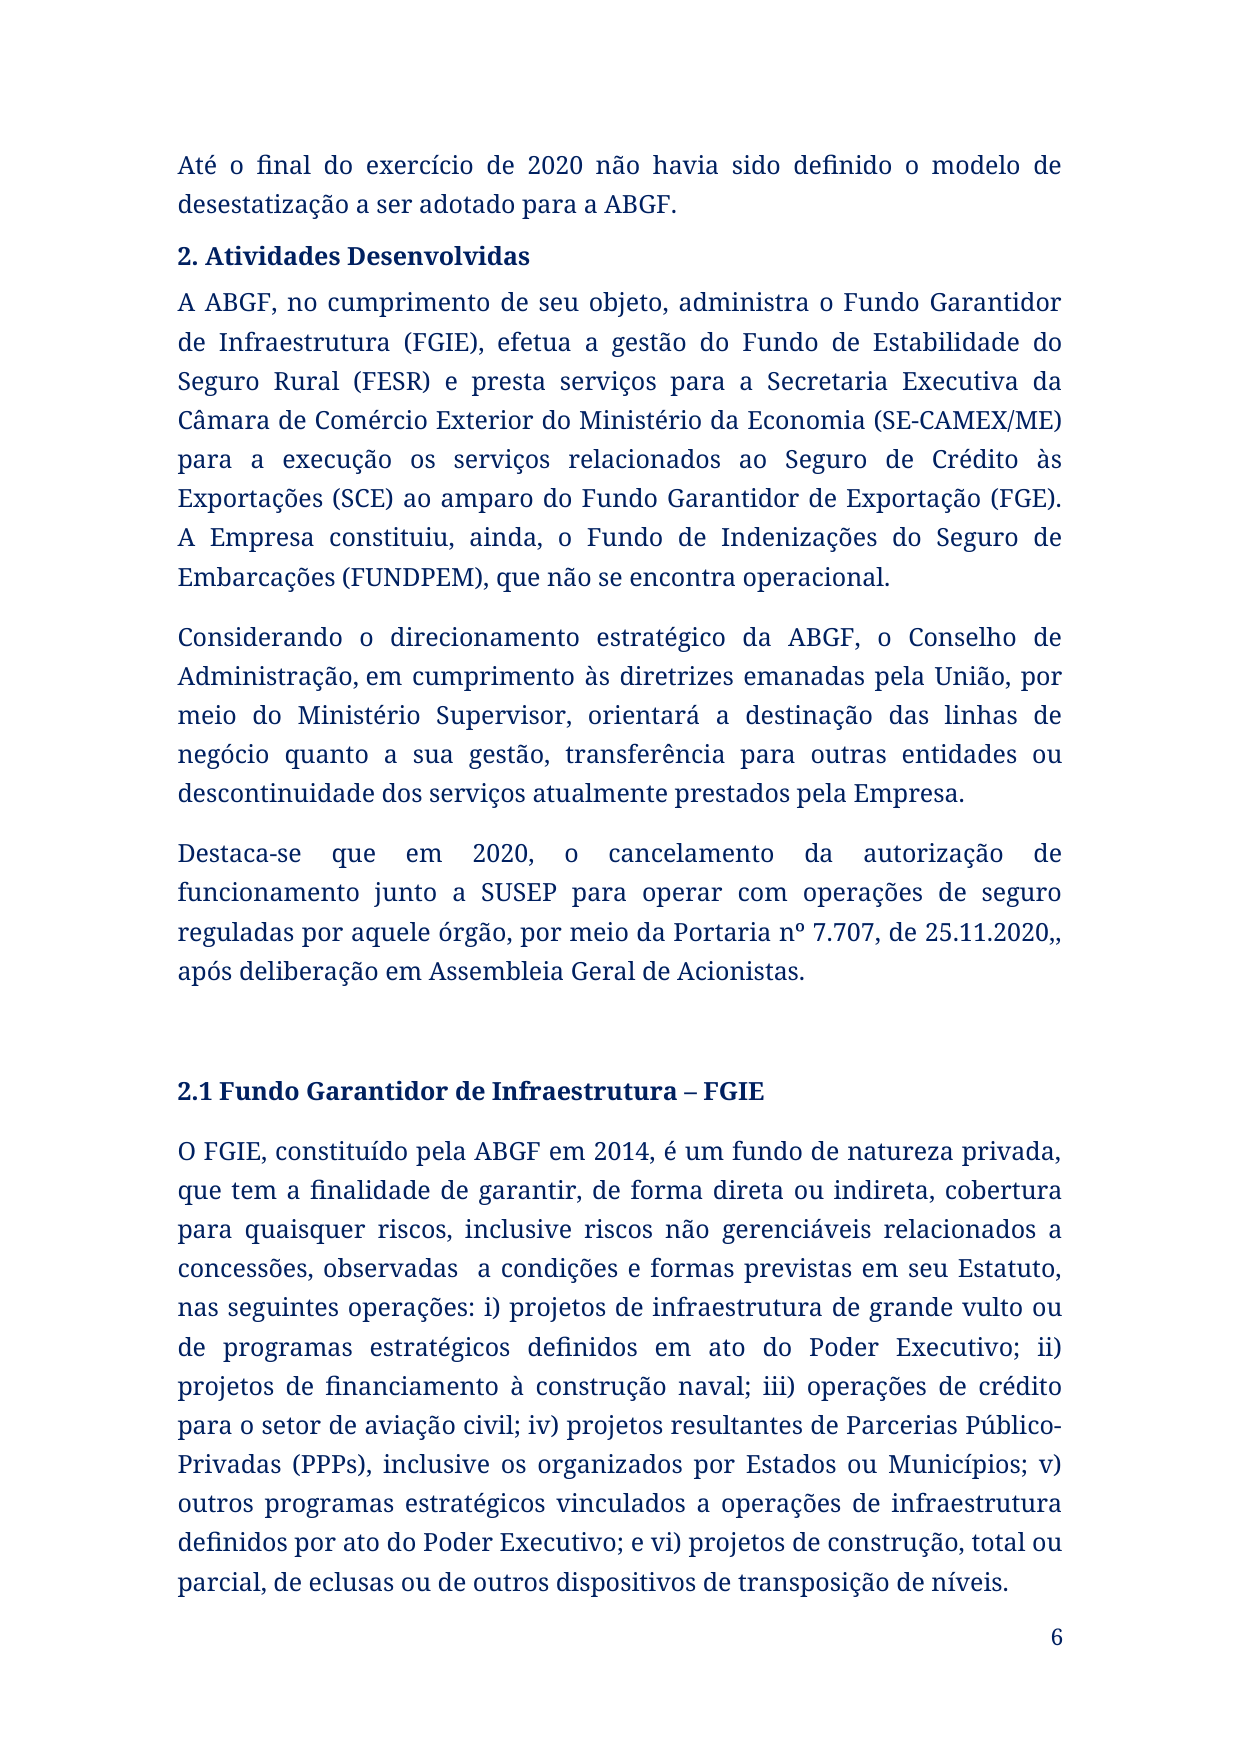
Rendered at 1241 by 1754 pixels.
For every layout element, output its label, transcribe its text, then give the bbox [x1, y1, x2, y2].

text Destaca-se que em 2020, o cancelamento da autorização de funcionamento junto a SUSEP para operar com operações de seguro reguladas por aquele órgão, por meio da Portaria nº 7.707, de 25.11.2020,, após deliberação em Assembleia Geral de Acionistas. [177, 836, 1063, 987]
text A ABGF, no cumprimento de seu objeto, administra o Fundo Garantidor de Infraestrutura (FGIE), efetua a gestão do Fundo de Estabilidade do Seguro Rural (FESR) e presta serviços para a Secretaria Executiva da Câmara de Comércio Exterior do Ministério da Economia (SE-CAMEX/ME) para a execução os serviços relacionados ao Seguro de Crédito às Exportações (SCE) ao amparo do Fundo Garantidor de Exportação (FGE). A Empresa constituiu, ainda, o Fundo de Indenizações do Seguro de Embarcações (FUNDPEM), que não se encontra operacional. [177, 285, 1063, 593]
text O FGIE, constituído pela ABGF em 2014, é um fundo de natureza privada, que tem a finalidade de garantir, de forma direta ou indireta, cobertura para quaisquer riscos, inclusive riscos não gerenciáveis relacionados a concessões, observadas a condições e formas previstas em seu Estatuto, nas seguintes operações: i) projetos de infraestrutura de grande vulto ou de programas estratégicos definidos em ato do Poder Executivo; ii) projetos de financiamento à construção naval; iii) operações de crédito para o setor de aviação civil; iv) projetos resultantes de Parcerias Público-Privadas (PPPs), inclusive os organizados por Estados ou Municípios; v) outros programas estratégicos vinculados a operações de infraestrutura definidos por ato do Poder Executivo; e vi) projetos de construção, total ou parcial, de eclusas ou de outros dispositivos de transposição de níveis. [177, 1133, 1063, 1598]
text Considerando o direcionamento estratégico da ABGF, o Conselho de Administração, em cumprimento às diretrizes emanadas pela União, por meio do Ministério Supervisor, orientará a destinação das linhas de negócio quanto a sua gestão, transferência para outras entidades ou descontinuidade dos serviços atualmente prestados pela Empresa. [177, 619, 1063, 810]
text Até o final do exercício de 2020 não havia sido definido o modelo de desestatização a ser adotado para a ABGF. [177, 148, 1063, 221]
text 2. Atividades Desenvolvidas [177, 238, 1063, 272]
subtitle 2.1 Fundo Garantidor de Infraestrutura – FGIE [177, 1073, 1063, 1107]
